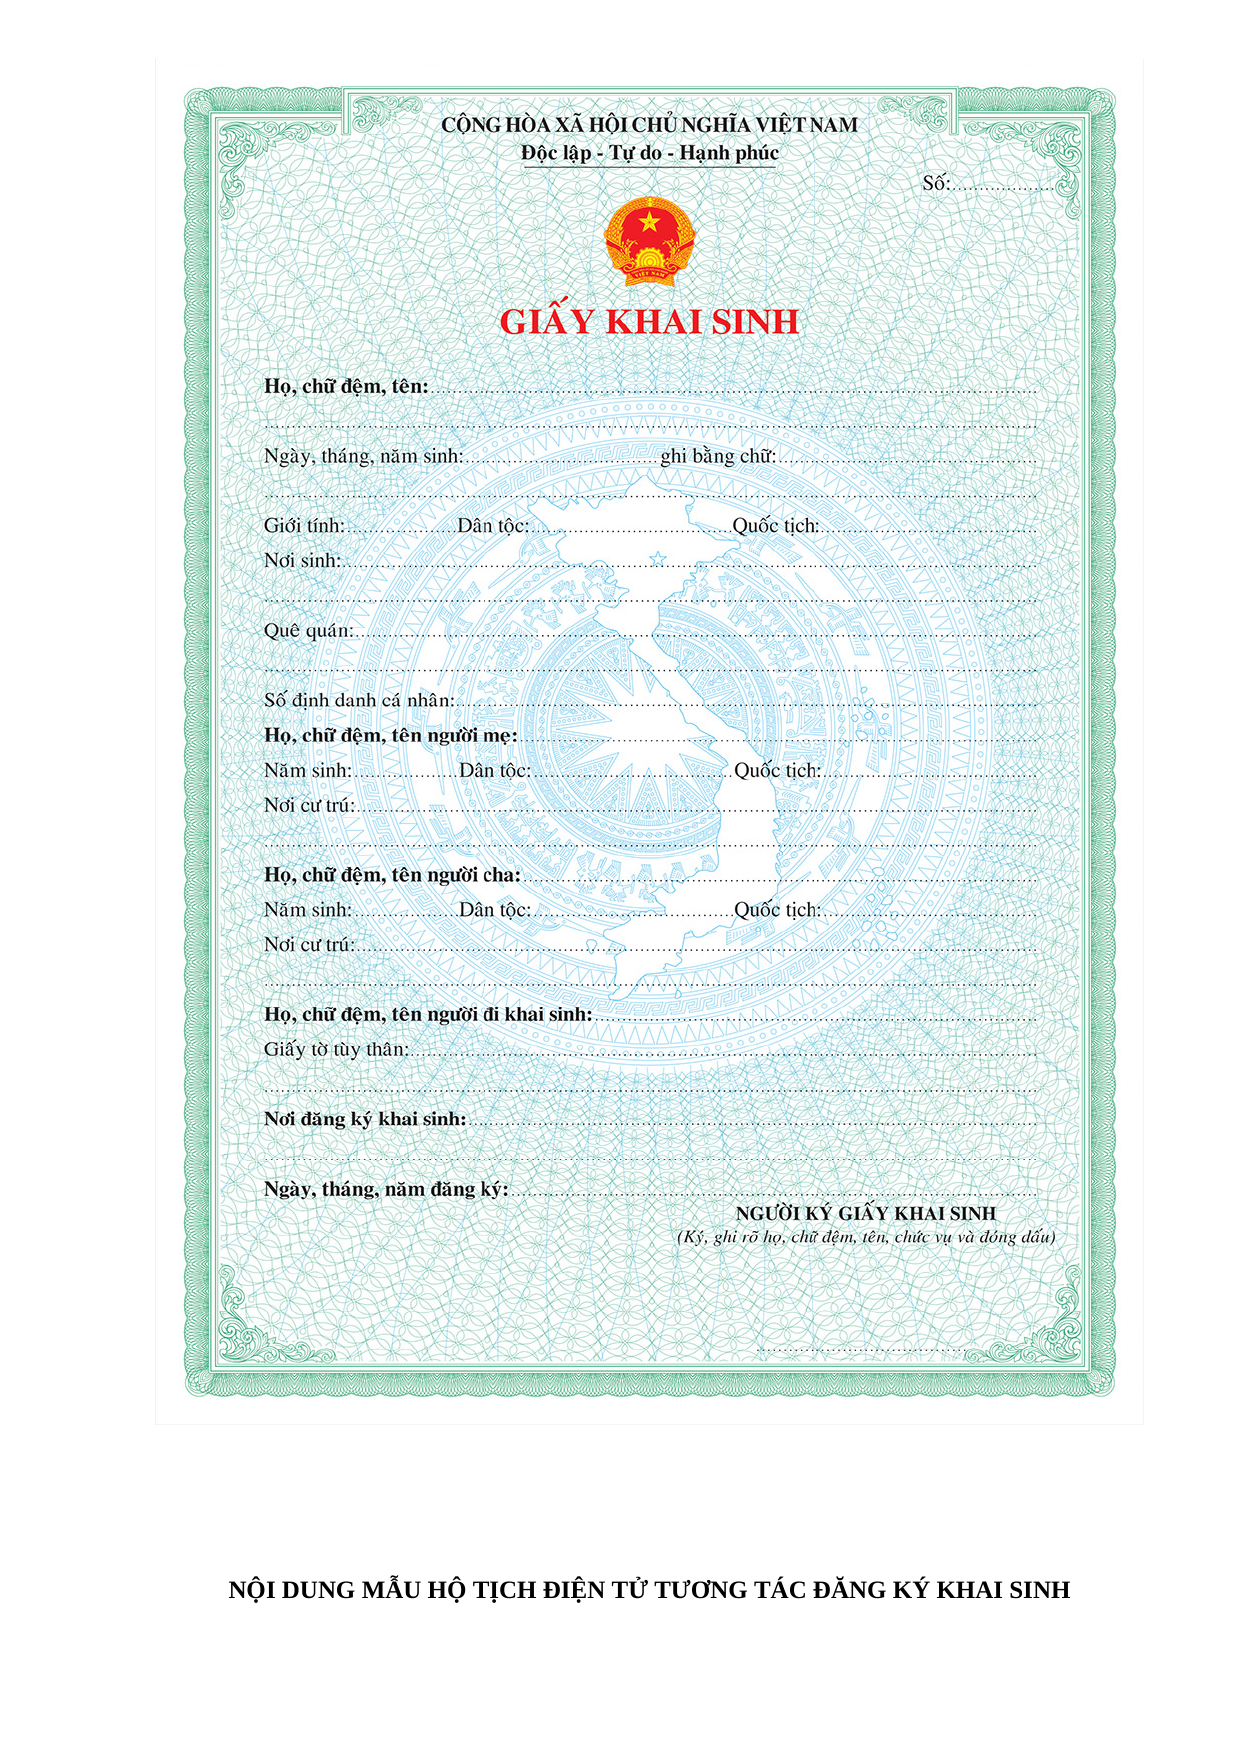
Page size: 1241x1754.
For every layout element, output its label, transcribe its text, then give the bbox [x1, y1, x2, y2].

text NỘI DUNG MẪU HỘ TỊCH ĐIỆN TỬ TƯƠNG TÁC ĐĂNG KÝ KHAI SINH [148, 1576, 1152, 1604]
picture [155, 59, 1144, 1425]
